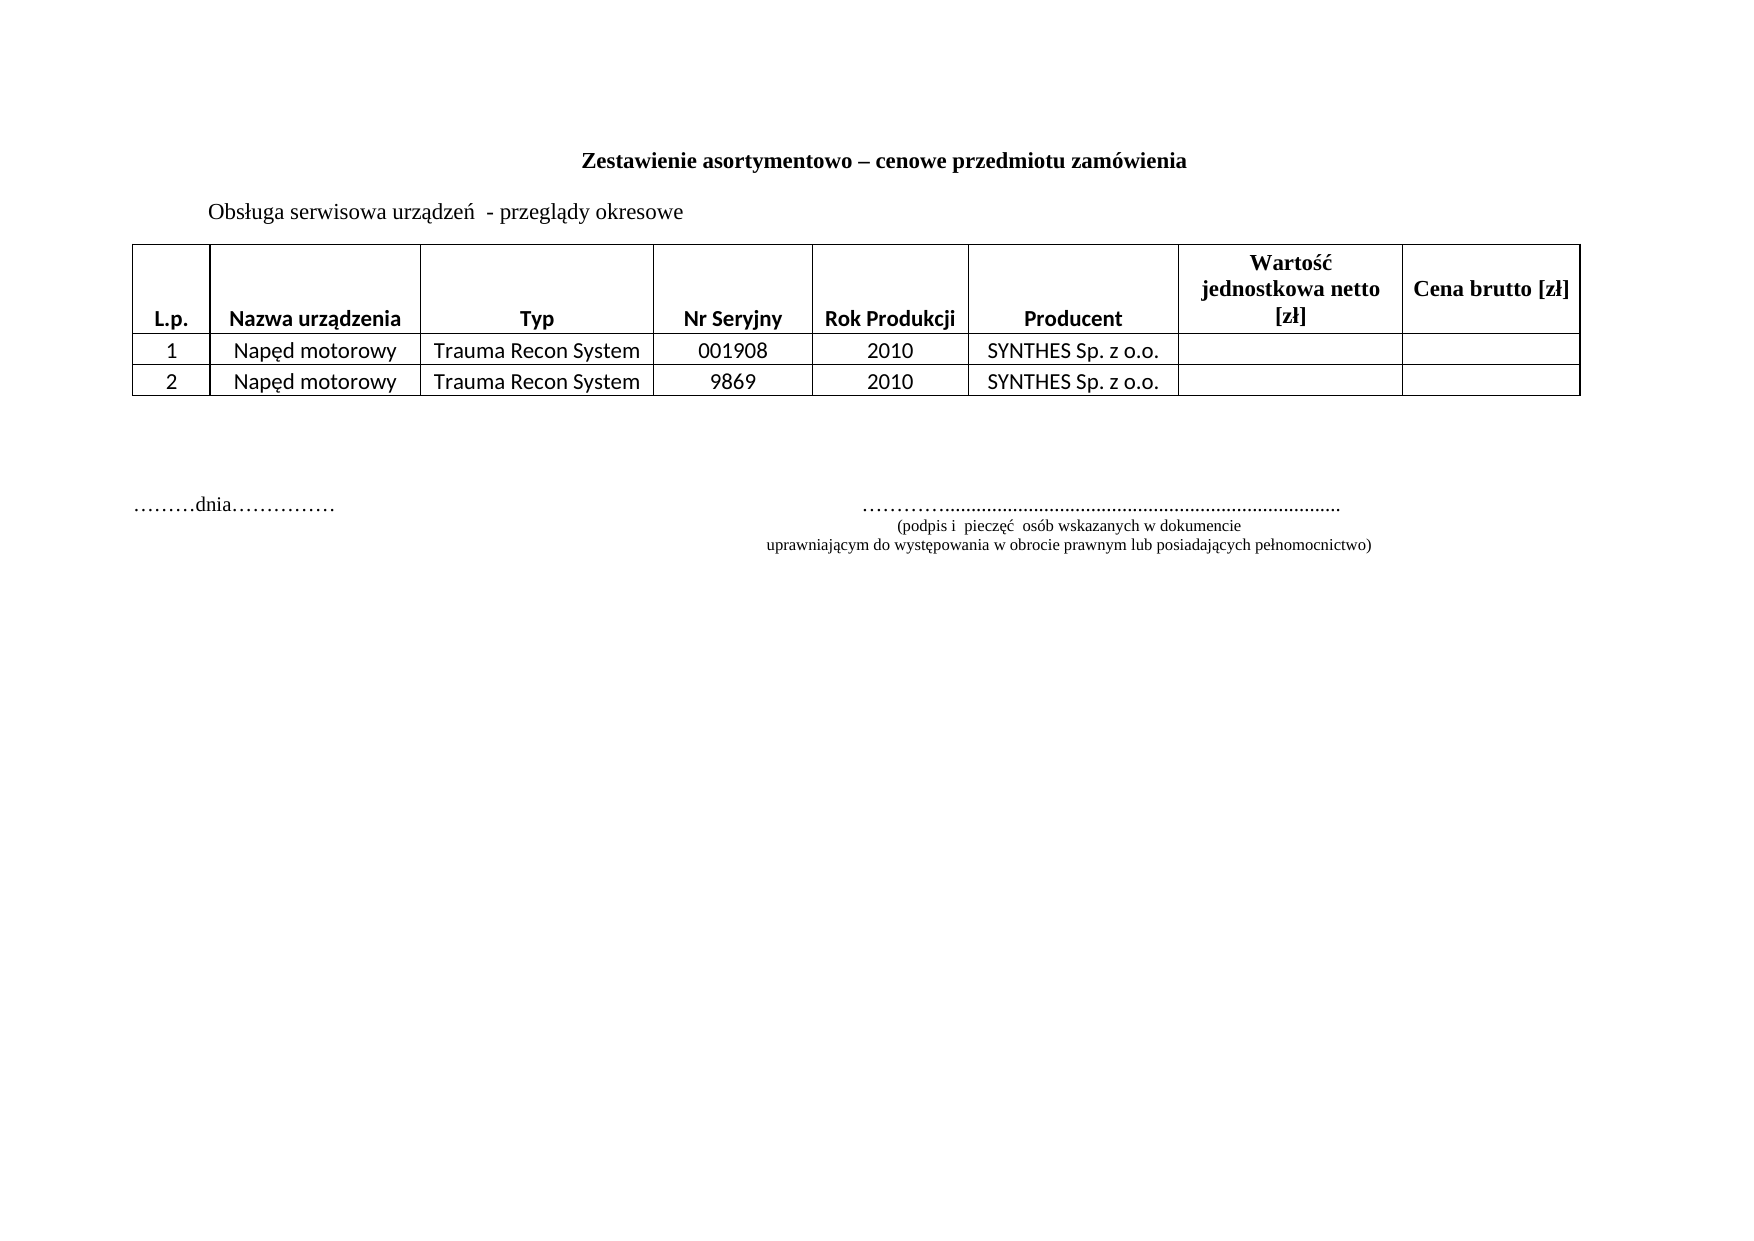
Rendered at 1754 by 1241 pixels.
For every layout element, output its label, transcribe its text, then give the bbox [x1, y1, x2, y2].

table_cell 9869 [654, 365, 812, 395]
table_header Producent [969, 245, 1178, 333]
table_header Typ [421, 245, 653, 333]
text ………dnia…………… …………............................................................................ [133, 492, 1628, 516]
table_cell 2010 [813, 365, 968, 395]
table_cell [1403, 334, 1579, 364]
table_header Nr Seryjny [654, 245, 812, 333]
table_cell 2 [133, 365, 209, 395]
table_header Cena brutto [zł] [1403, 245, 1579, 333]
table_cell [1179, 365, 1402, 395]
table_cell SYNTHES Sp. z o.o. [969, 365, 1178, 395]
text (podpis i pieczęć osób wskazanych w dokumencie [502, 516, 1636, 535]
text Obsługa serwisowa urządzeń - przeglądy okresowe [208, 198, 1636, 224]
table_cell SYNTHES Sp. z o.o. [969, 334, 1178, 364]
table_cell [1403, 365, 1579, 395]
table_header Wartość jednostkowa netto [zł] [1179, 245, 1402, 333]
table_cell 2010 [813, 334, 968, 364]
table_header Rok Produkcji [813, 245, 968, 333]
text Zestawienie asortymentowo – cenowe przedmiotu zamówienia [133, 148, 1636, 174]
table_cell Trauma Recon System [421, 365, 653, 395]
table_cell 1 [133, 334, 209, 364]
text uprawniającym do występowania w obrocie prawnym lub posiadających pełnomocnictwo) [502, 535, 1636, 554]
table_cell Napęd motorowy [211, 334, 420, 364]
table_header Nazwa urządzenia [211, 245, 420, 333]
table_header L.p. [133, 245, 209, 333]
table_cell [1179, 334, 1402, 364]
table_cell 001908 [654, 334, 812, 364]
table_cell Trauma Recon System [421, 334, 653, 364]
table_cell Napęd motorowy [211, 365, 420, 395]
